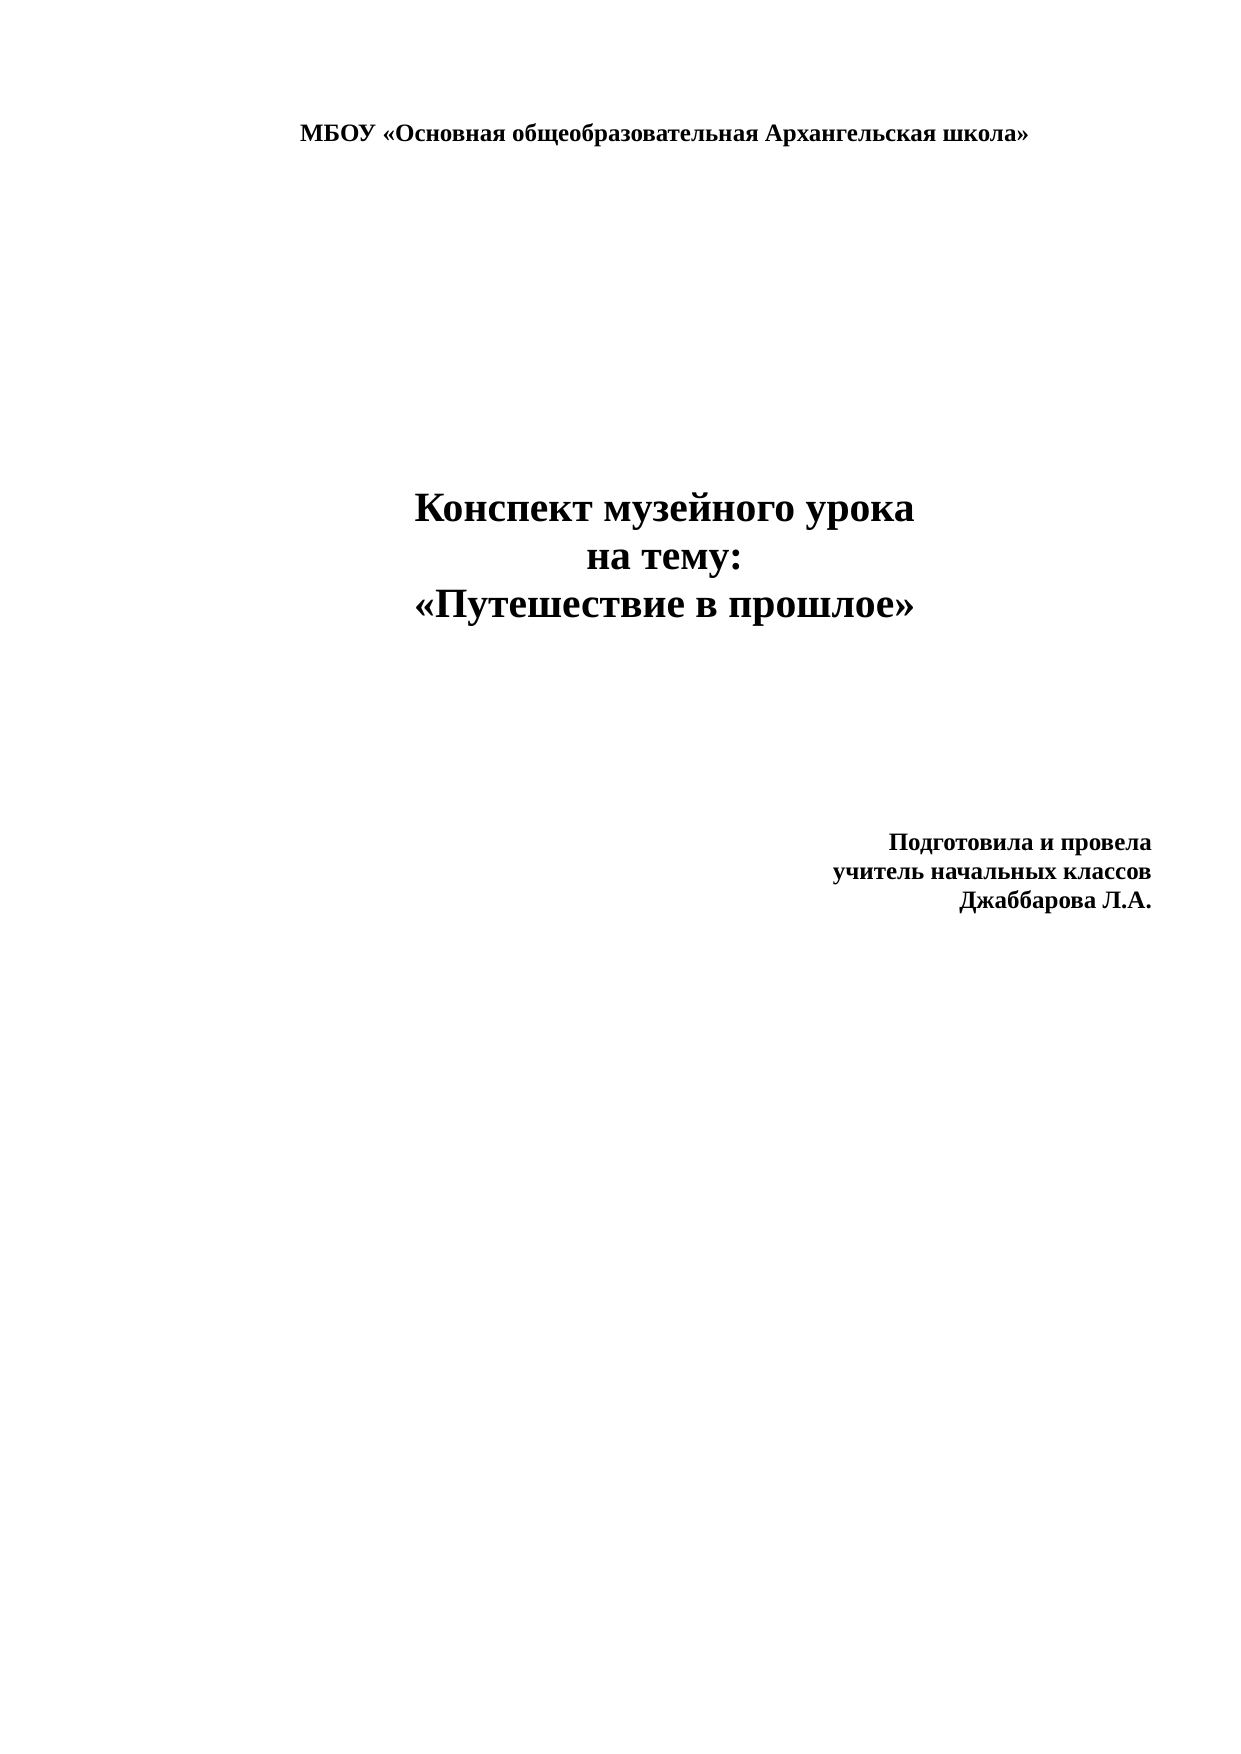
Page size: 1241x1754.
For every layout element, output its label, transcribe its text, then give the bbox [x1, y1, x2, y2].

text Конспект музейного урока [177, 482, 1152, 530]
text на тему: [177, 530, 1152, 578]
text Джаббарова Л.А. [177, 885, 1152, 913]
text учитель начальных классов [177, 856, 1152, 885]
text МБОУ «Основная общеобразовательная Архангельская школа» [177, 118, 1152, 147]
text Подготовила и провела [177, 827, 1152, 856]
text «Путешествие в прошлое» [177, 578, 1152, 626]
